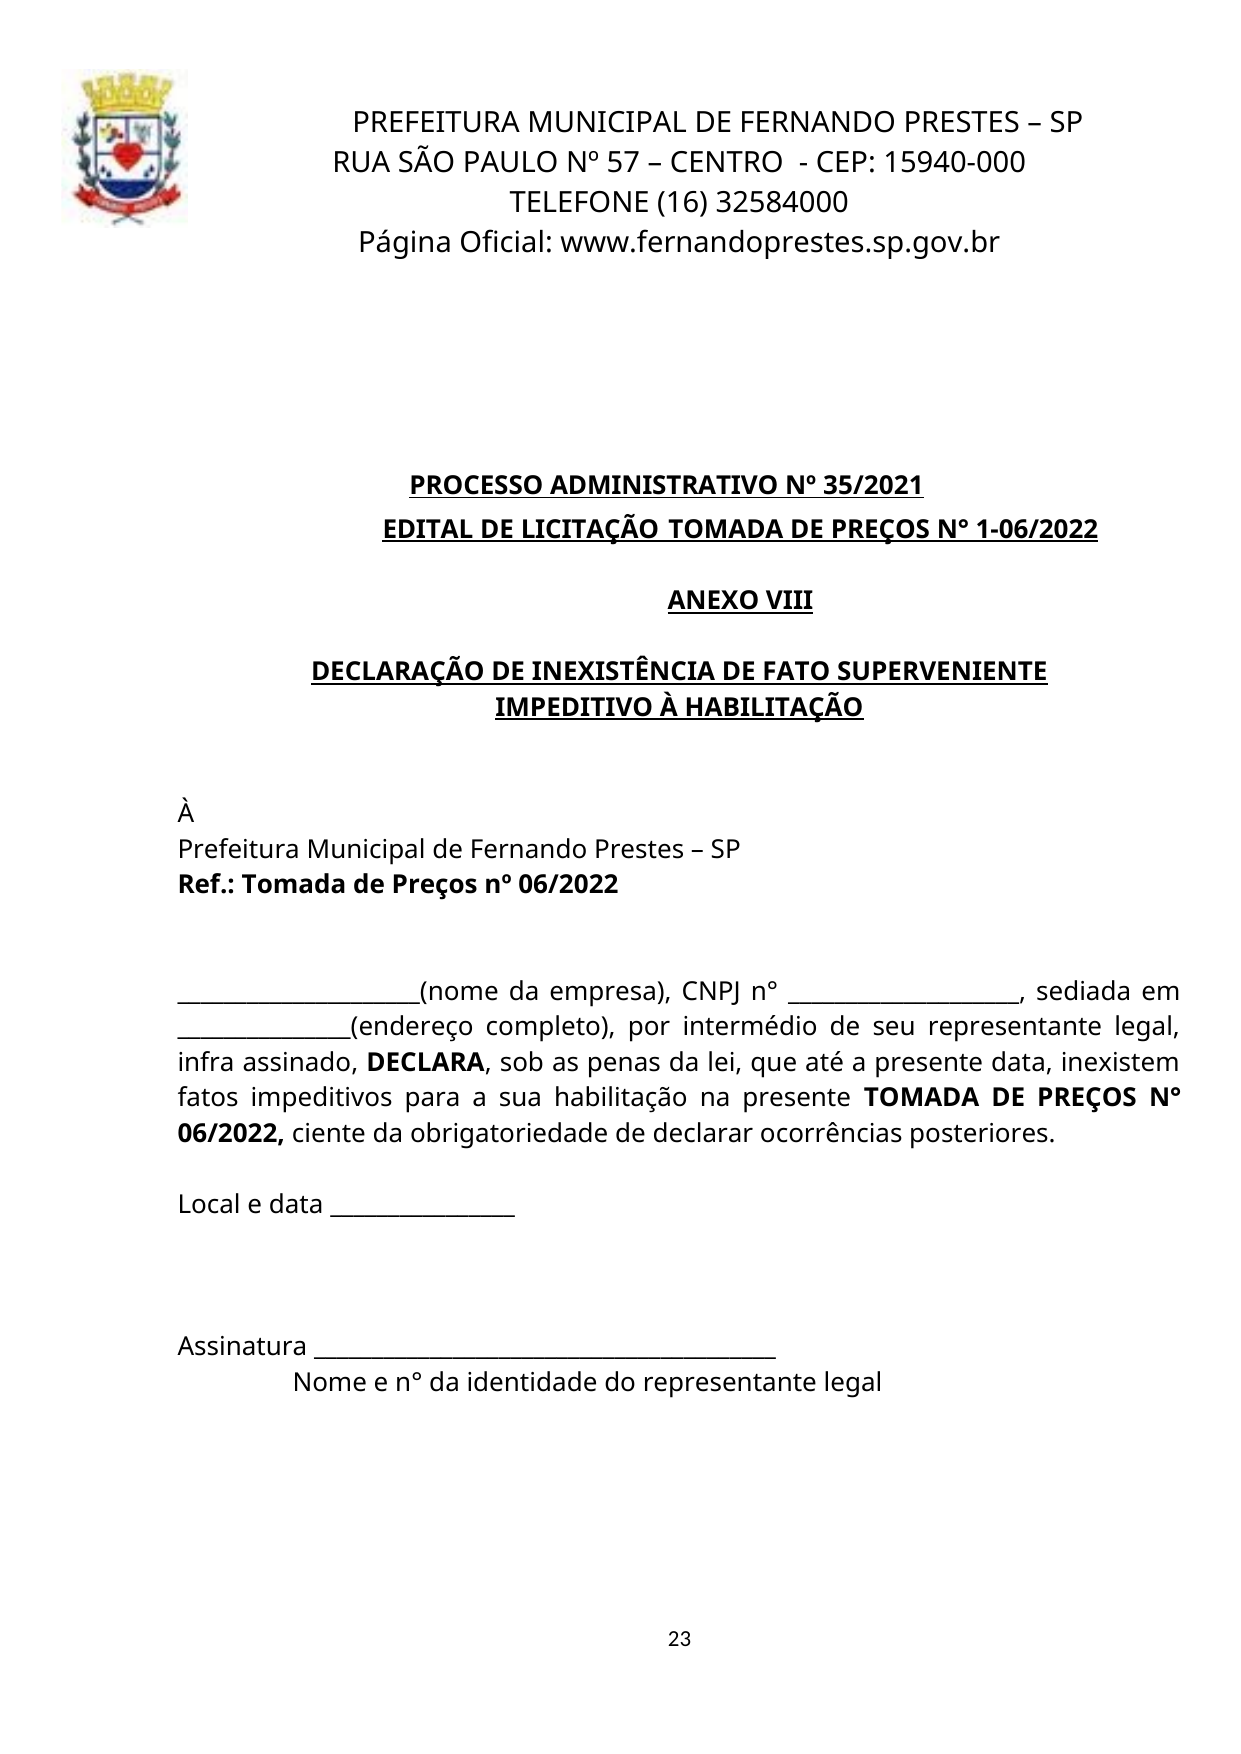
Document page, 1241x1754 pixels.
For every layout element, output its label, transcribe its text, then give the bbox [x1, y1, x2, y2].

title IMPEDITIVO À HABILITAÇÃO [177, 688, 1181, 724]
title _____________________(nome da empresa), CNPJ n° ____________________, sediada em _______________(endereço completo), por intermédio de seu representante legal, infra assinado, DECLARA, sob as penas da lei, que até a presente data, inexistem fatos impeditivos para a sua habilitação na presente TOMADA DE PREÇOS N° 06/2022, ciente da obrigatoriedade de declarar ocorrências posteriores. [177, 972, 1181, 1150]
text ANEXO VIII [162, 582, 1155, 617]
title À [177, 795, 1181, 830]
text PROCESSO ADMINISTRATIVO Nº 35/2021 [177, 466, 1155, 502]
title DECLARAÇÃO DE INEXISTÊNCIA DE FATO SUPERVENIENTE [177, 653, 1181, 688]
text EDITAL DE LICITAÇÃO TOMADA DE PREÇOS N° 1-06/2022 [162, 510, 1155, 546]
title Local e data ________________ [177, 1186, 1181, 1221]
title Prefeitura Municipal de Fernando Prestes – SP [177, 830, 1181, 866]
picture [61, 69, 188, 228]
title Ref.: Tomada de Preços nº 06/2022 [177, 866, 1181, 901]
title Assinatura ________________________________________ [177, 1328, 1181, 1363]
subtitle Nome e n° da identidade do representante legal [177, 1363, 1181, 1399]
